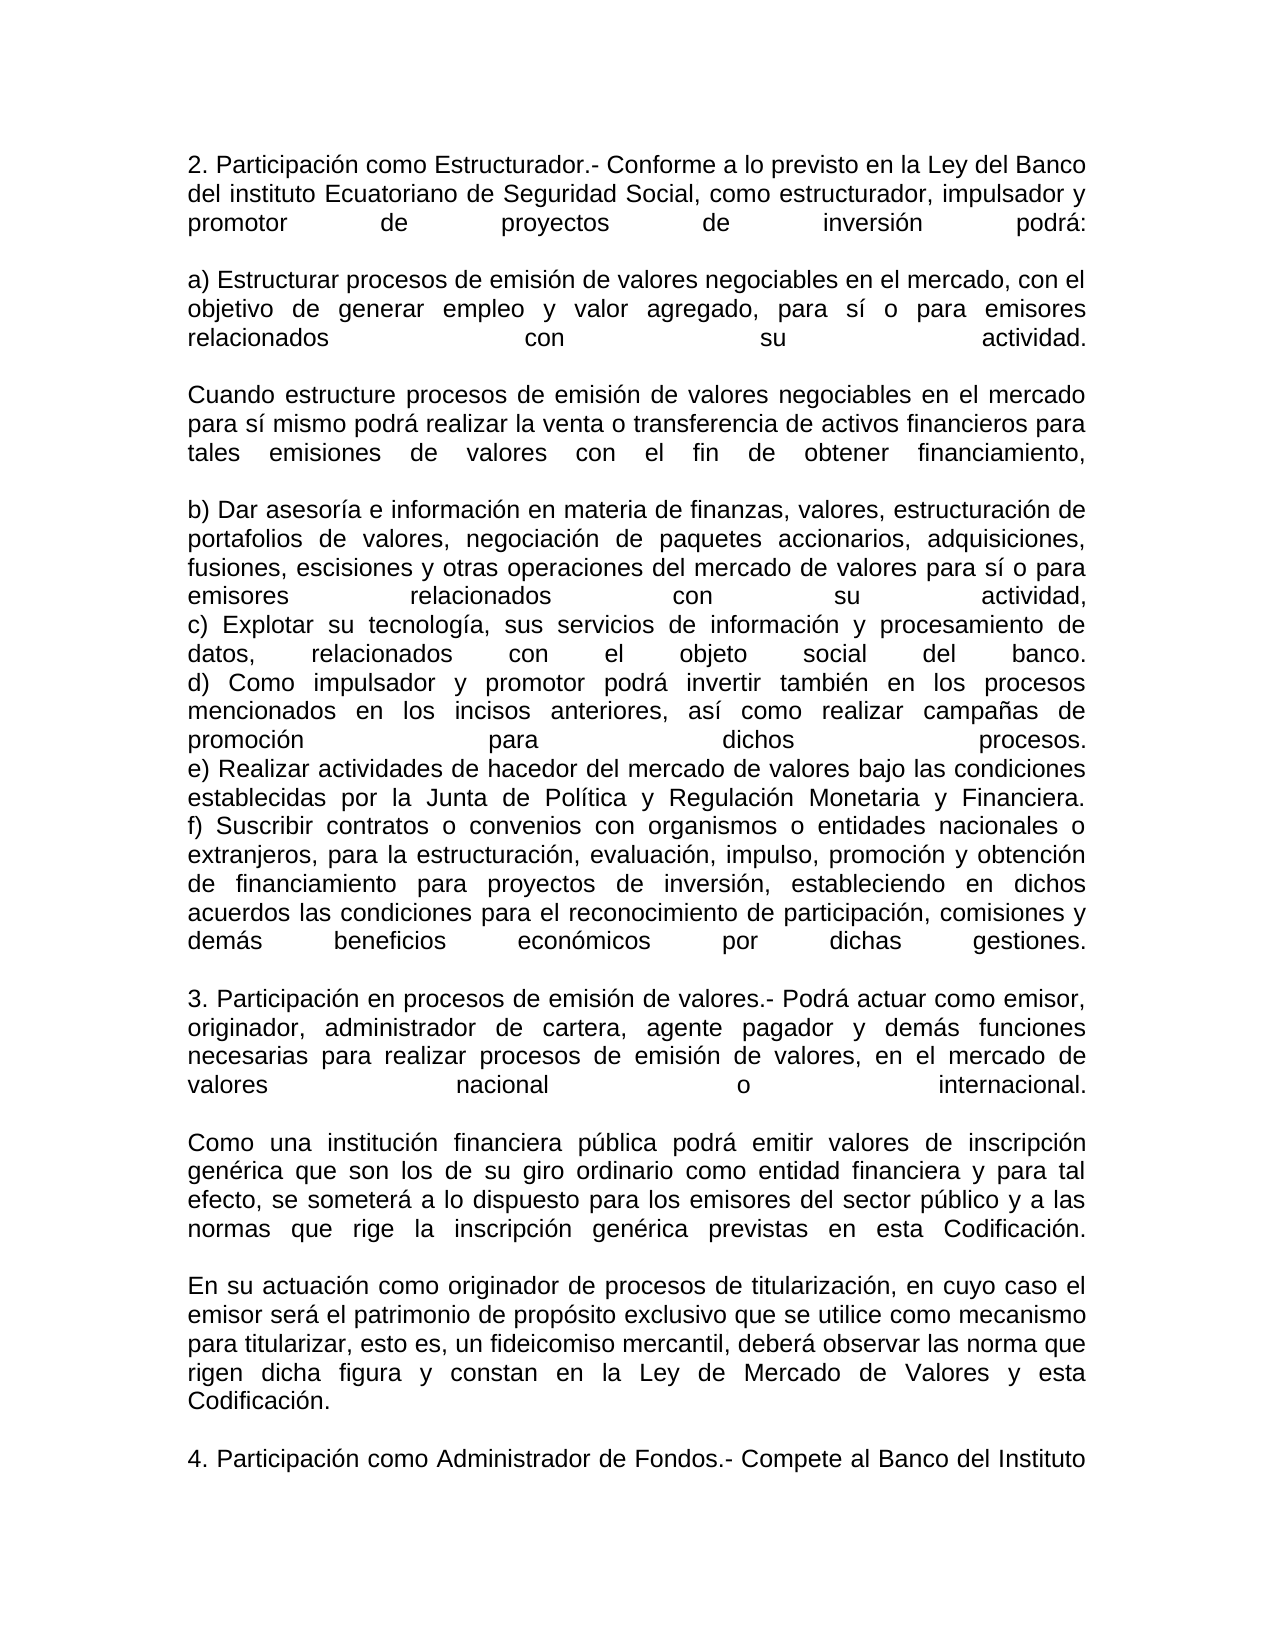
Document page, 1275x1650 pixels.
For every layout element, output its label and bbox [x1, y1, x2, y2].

text [187, 150, 1087, 1472]
